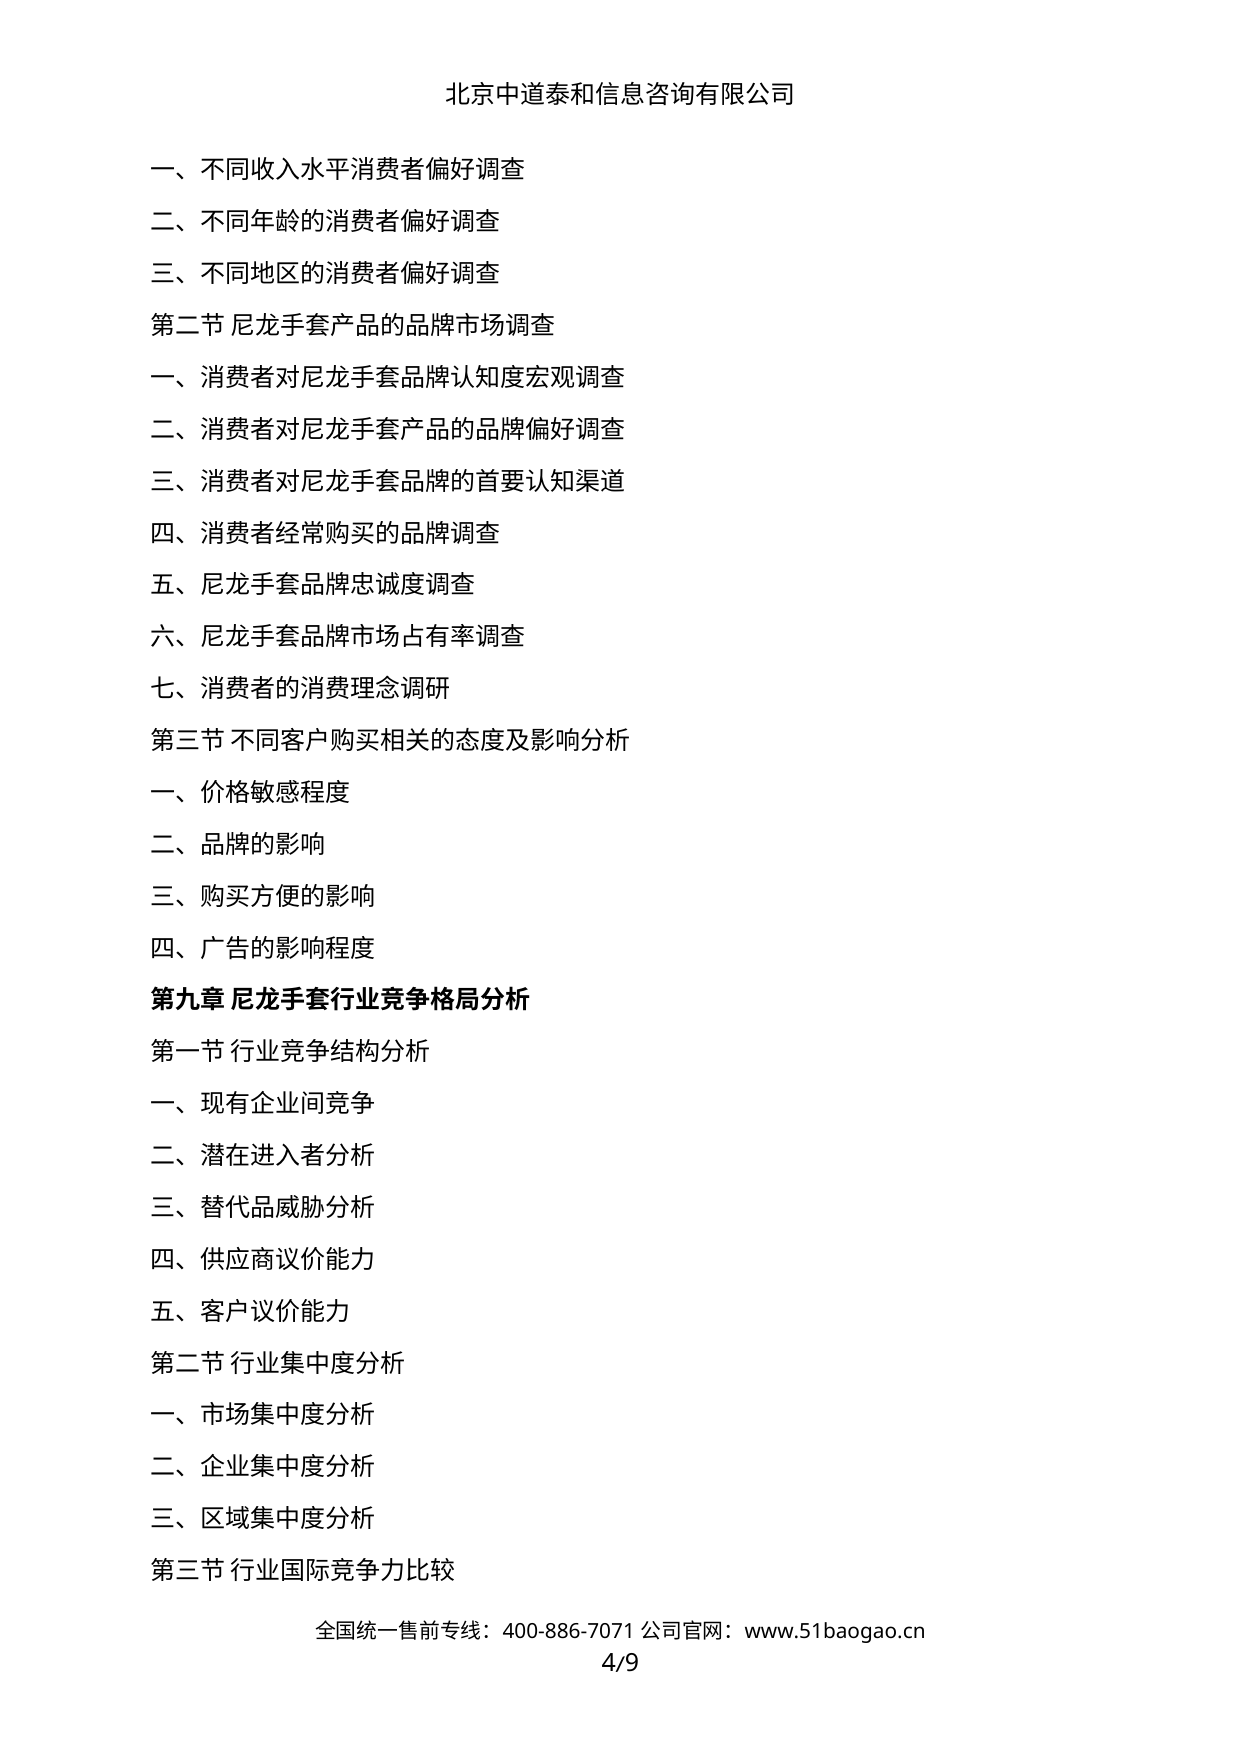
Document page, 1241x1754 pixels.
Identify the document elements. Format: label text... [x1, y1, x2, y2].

text 四、广告的影响程度 [150, 928, 1090, 964]
text 四、消费者经常购买的品牌调查 [150, 513, 1090, 549]
text 三、替代品威胁分析 [150, 1187, 1090, 1224]
text 二、不同年龄的消费者偏好调查 [150, 202, 1090, 238]
text 一、不同收入水平消费者偏好调查 [150, 150, 1090, 186]
text 二、消费者对尼龙手套产品的品牌偏好调查 [150, 409, 1090, 446]
text 第三节 不同客户购买相关的态度及影响分析 [150, 721, 1090, 757]
text 二、企业集中度分析 [150, 1447, 1090, 1483]
text 五、客户议价能力 [150, 1291, 1090, 1327]
text 三、区域集中度分析 [150, 1499, 1090, 1535]
text 六、尼龙手套品牌市场占有率调查 [150, 617, 1090, 653]
text 三、消费者对尼龙手套品牌的首要认知渠道 [150, 461, 1090, 497]
text 二、品牌的影响 [150, 824, 1090, 861]
text 五、尼龙手套品牌忠诚度调查 [150, 565, 1090, 601]
text 第二节 尼龙手套产品的品牌市场调查 [150, 306, 1090, 342]
text 三、购买方便的影响 [150, 876, 1090, 912]
text 第二节 行业集中度分析 [150, 1343, 1090, 1379]
text 一、市场集中度分析 [150, 1395, 1090, 1431]
text 二、潜在进入者分析 [150, 1136, 1090, 1172]
text 第九章 尼龙手套行业竞争格局分析 [150, 980, 1090, 1016]
text 四、供应商议价能力 [150, 1239, 1090, 1276]
text 第三节 行业国际竞争力比较 [150, 1551, 1090, 1587]
text 七、消费者的消费理念调研 [150, 669, 1090, 705]
text 一、消费者对尼龙手套品牌认知度宏观调查 [150, 357, 1090, 394]
text 第一节 行业竞争结构分析 [150, 1032, 1090, 1068]
text 三、不同地区的消费者偏好调查 [150, 254, 1090, 290]
text 一、现有企业间竞争 [150, 1084, 1090, 1120]
text 一、价格敏感程度 [150, 772, 1090, 809]
